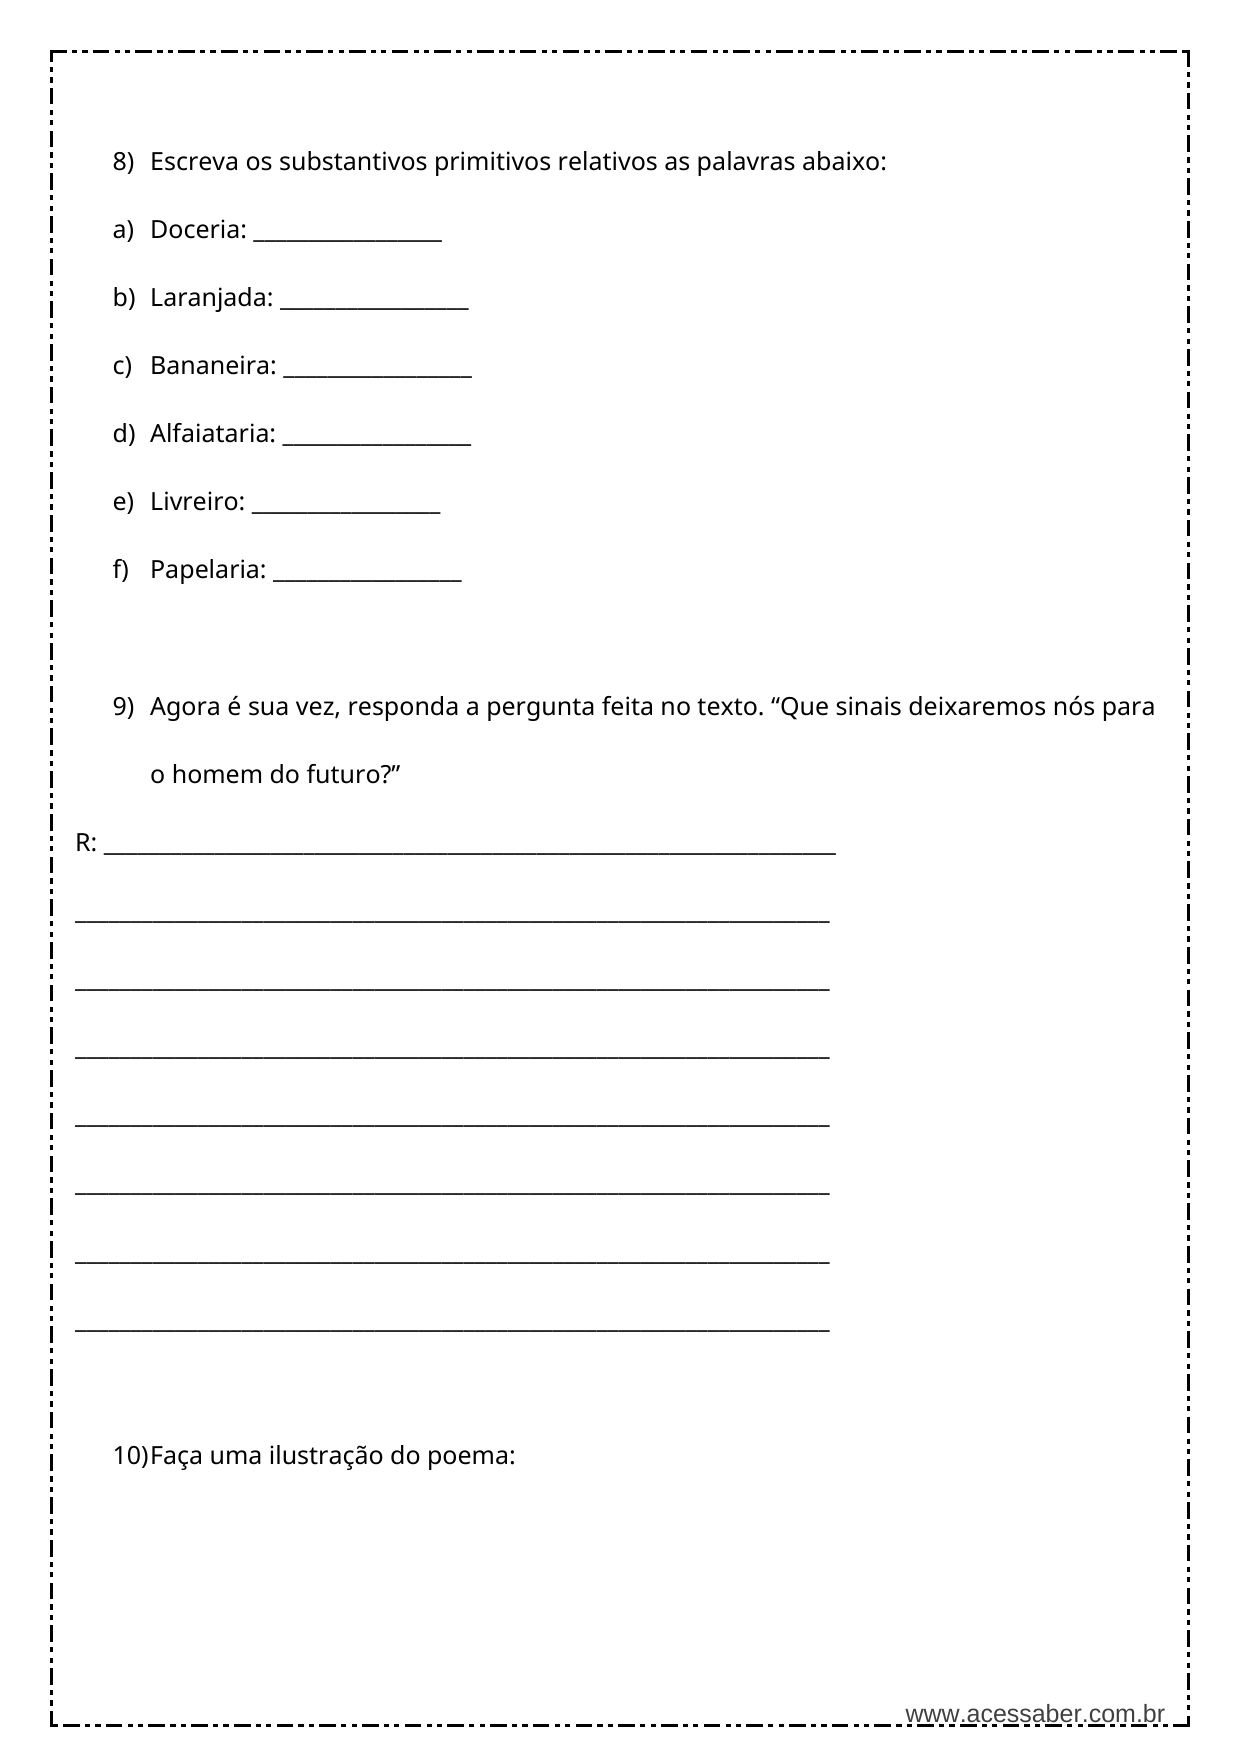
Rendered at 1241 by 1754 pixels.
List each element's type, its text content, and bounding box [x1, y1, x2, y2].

text ____________________________________________________________________ [75, 1097, 1165, 1131]
list Livreiro: _________________ [112, 484, 1165, 518]
list Agora é sua vez, responda a pergunta feita no texto. “Que sinais deixaremos nós para o homem do futuro?” [112, 688, 1165, 790]
text ____________________________________________________________________ [75, 1301, 1165, 1335]
list Papelaria: _________________ [112, 552, 1165, 586]
list Alfaiataria: _________________ [112, 416, 1165, 450]
text ____________________________________________________________________ [75, 1165, 1165, 1199]
list Faça uma ilustração do poema: [112, 1437, 1165, 1472]
text ____________________________________________________________________ [75, 892, 1165, 927]
list Bananeira: _________________ [112, 347, 1165, 382]
text ____________________________________________________________________ [75, 1029, 1165, 1063]
list Doceria: _________________ [112, 211, 1165, 245]
list Escreva os substantivos primitivos relativos as palavras abaixo: [112, 143, 1165, 177]
text ____________________________________________________________________ [75, 961, 1165, 995]
text R: __________________________________________________________________ [75, 824, 1165, 858]
text ____________________________________________________________________ [75, 1233, 1165, 1267]
list Laranjada: _________________ [112, 279, 1165, 313]
